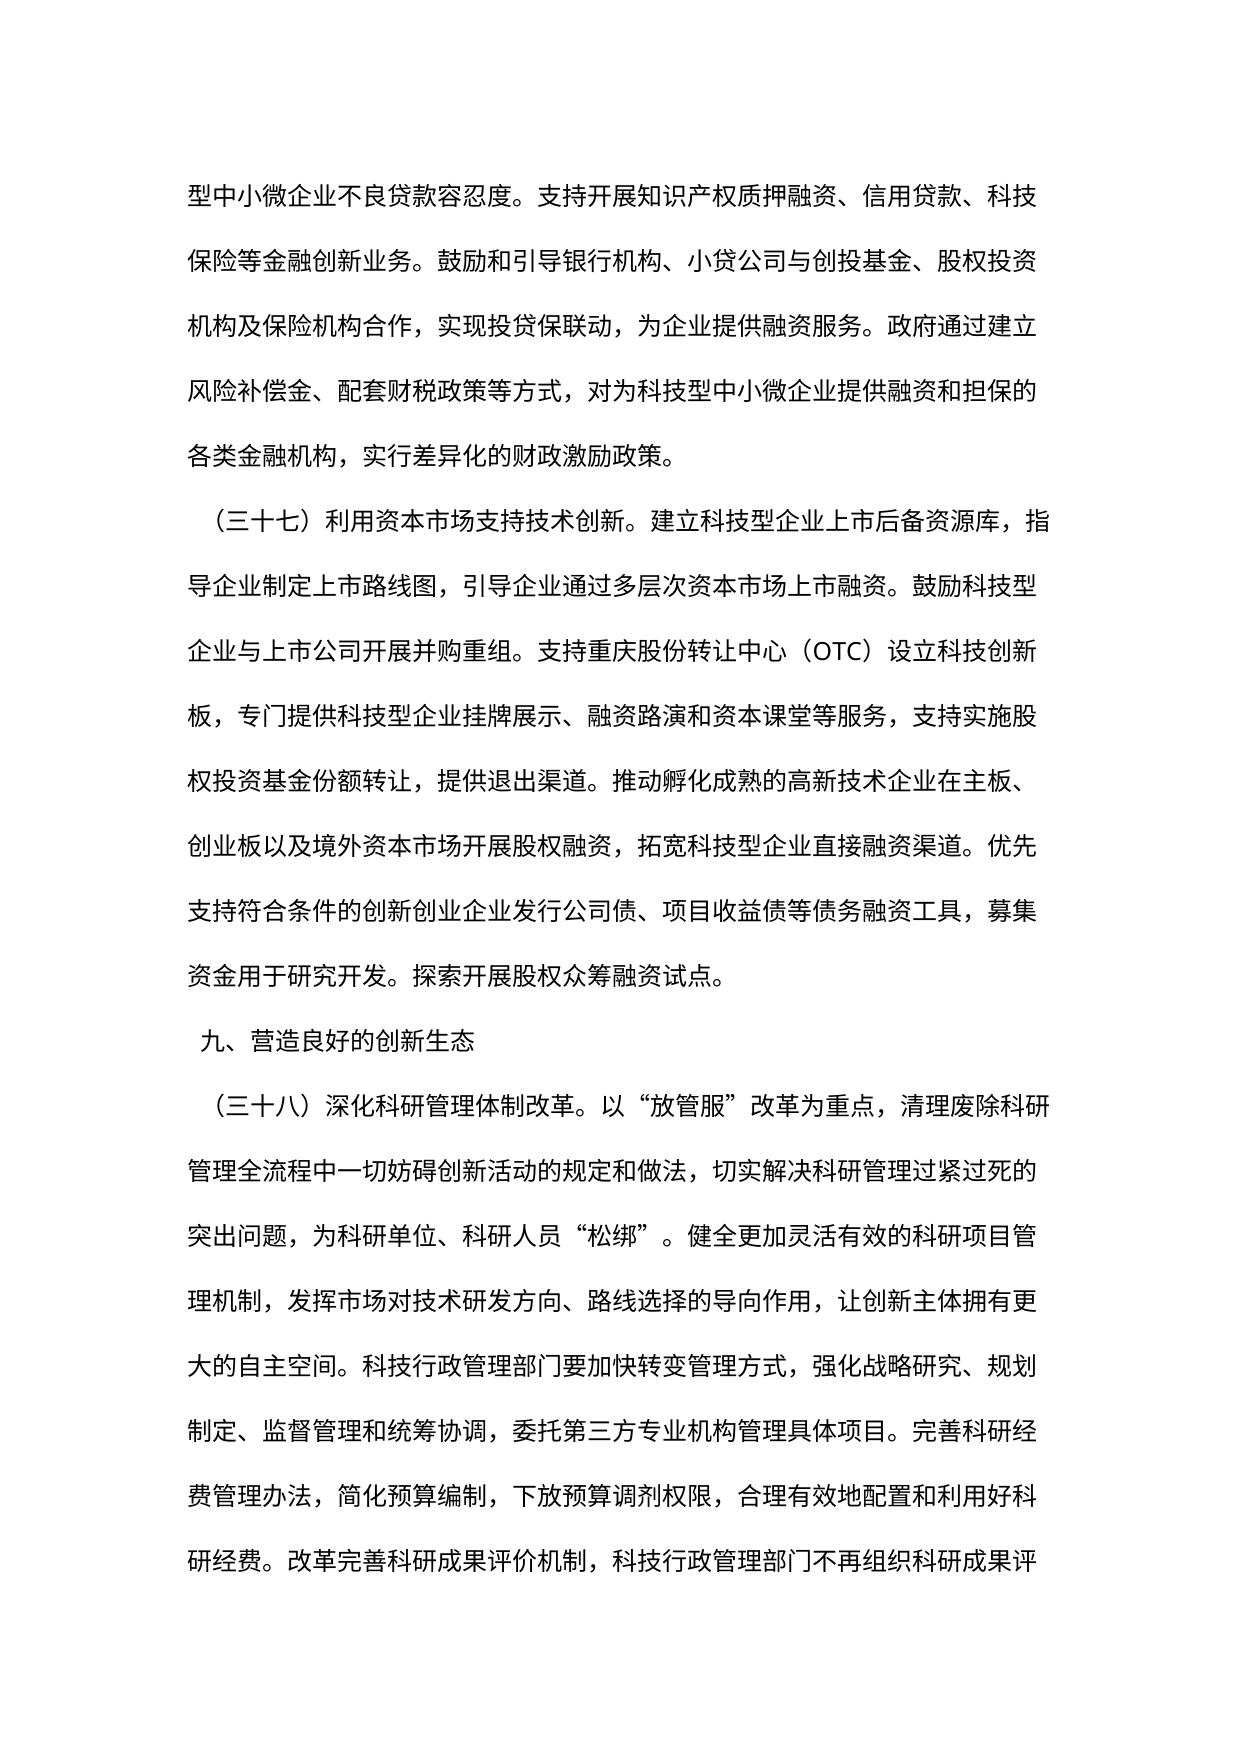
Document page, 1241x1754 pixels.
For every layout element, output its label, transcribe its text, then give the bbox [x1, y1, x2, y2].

text （三十七）利用资本市场支持技术创新。建立科技型企业上市后备资源库，指导企业制定上市路线图，引导企业通过多层次资本市场上市融资。鼓励科技型企业与上市公司开展并购重组。支持重庆股份转让中心（OTC）设立科技创新板，专门提供科技型企业挂牌展示、融资路演和资本课堂等服务，支持实施股权投资基金份额转让，提供退出渠道。推动孵化成熟的高新技术企业在主板、创业板以及境外资本市场开展股权融资，拓宽科技型企业直接融资渠道。优先支持符合条件的创新创业企业发行公司债、项目收益债等债务融资工具，募集资金用于研究开发。探索开展股权众筹融资试点。 [187, 487, 1053, 1007]
text 九、营造良好的创新生态 [187, 1007, 1053, 1072]
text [187, 162, 1053, 487]
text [187, 1072, 1053, 1592]
